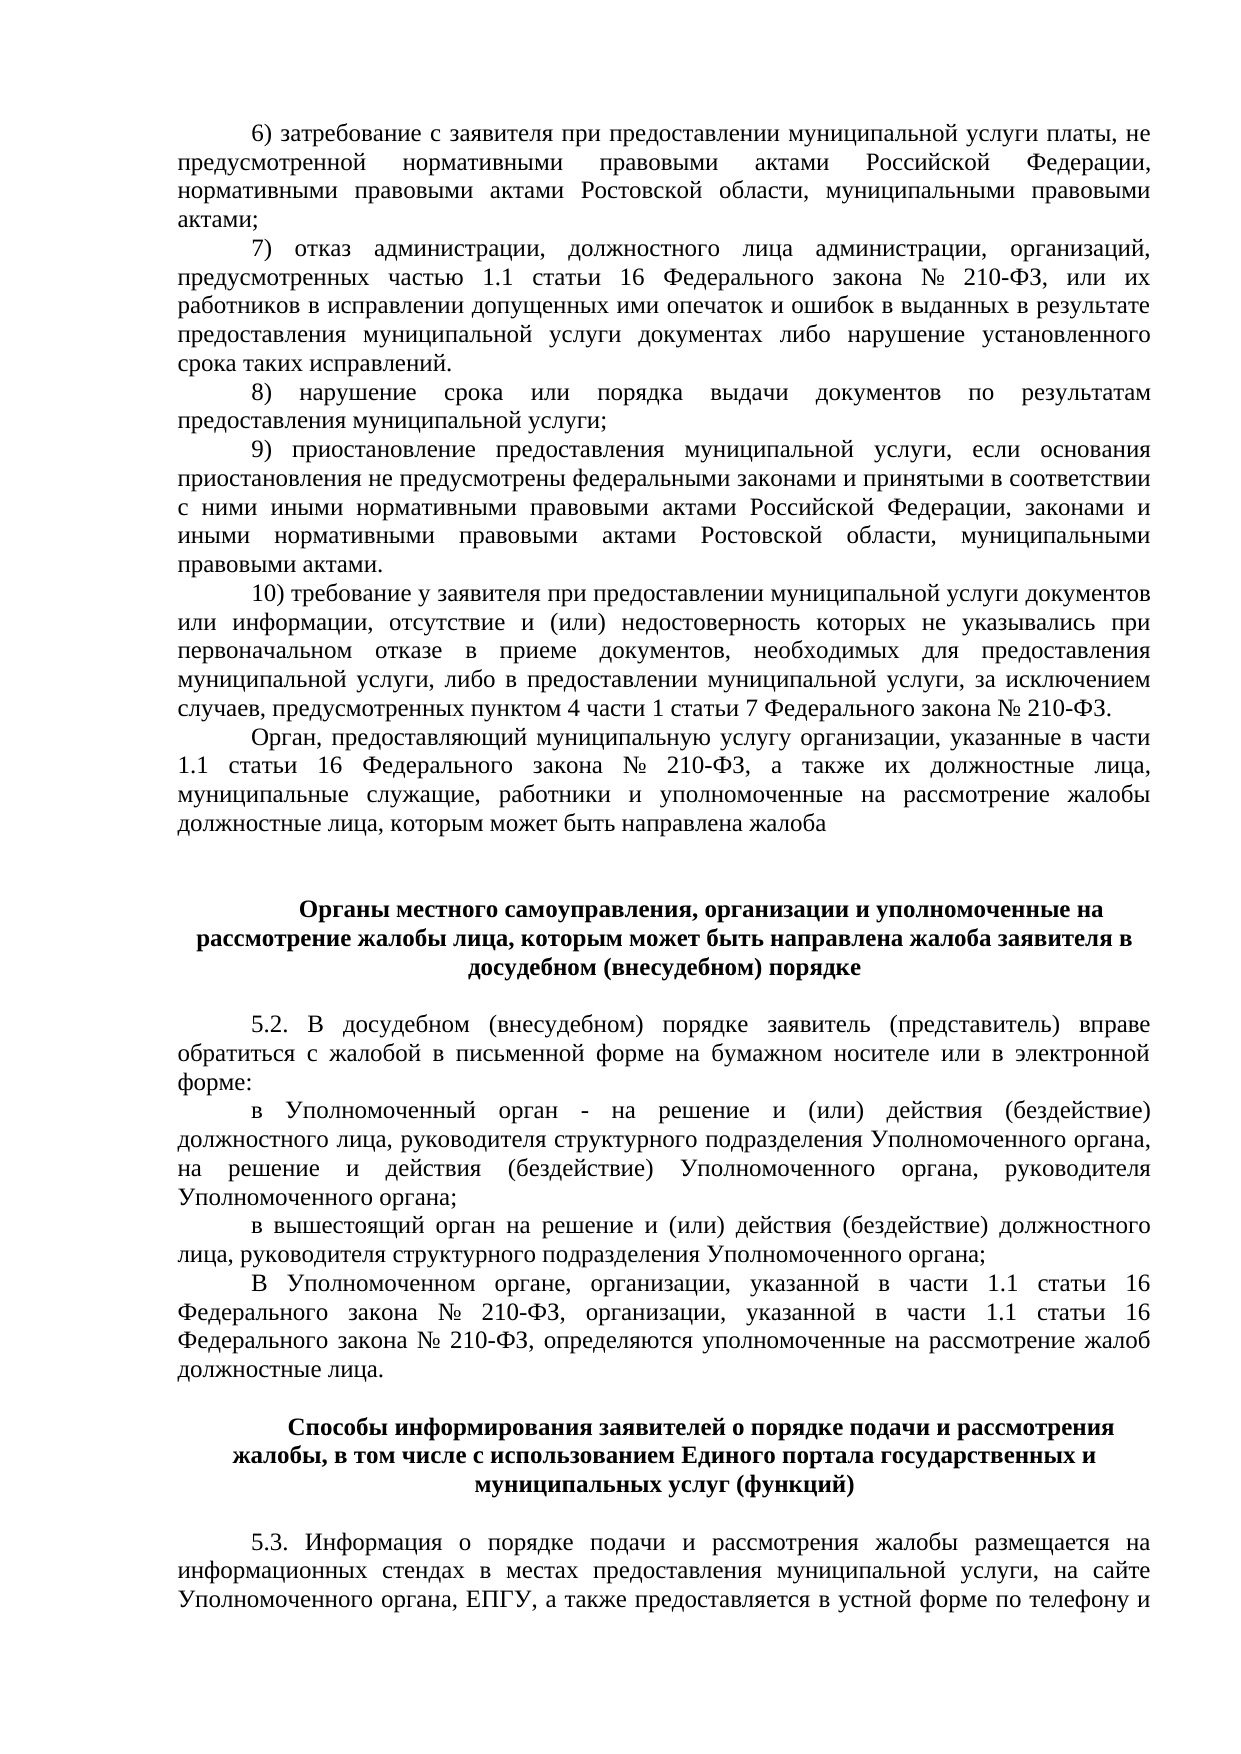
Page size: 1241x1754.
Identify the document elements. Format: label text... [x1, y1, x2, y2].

text Органы местного самоуправления, организации и уполномоченные на рассмотрение жалобы лица, которым может быть направлена жалоба заявителя в досудебном (внесудебном) порядке [177, 894, 1152, 981]
text 9) приостановление предоставления муниципальной услуги, если основания приостановления не предусмотрены федеральными законами и принятыми в соответствии с ними иными нормативными правовыми актами Российской Федерации, законами и иными нормативными правовыми актами Ростовской области, муниципальными правовыми актами. [177, 434, 1152, 578]
text 8) нарушение срока или порядка выдачи документов по результатам предоставления муниципальной услуги; [177, 377, 1152, 434]
text в вышестоящий орган на решение и (или) действия (бездействие) должностного лица, руководителя структурного подразделения Уполномоченного органа; [177, 1211, 1152, 1268]
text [177, 1527, 1152, 1613]
text Орган, предоставляющий муниципальную услугу организации, указанные в части 1.1 статьи 16 Федерального закона № 210-ФЗ, а также их должностные лица, муниципальные служащие, работники и уполномоченные на рассмотрение жалобы должностные лица, которым может быть направлена жалоба [177, 722, 1152, 837]
text 7) отказ администрации, должностного лица администрации, организаций, предусмотренных частью 1.1 статьи 16 Федерального закона № 210-ФЗ, или их работников в исправлении допущенных ими опечаток и ошибок в выданных в результате предоставления муниципальной услуги документах либо нарушение установленного срока таких исправлений. [177, 233, 1152, 377]
text 10) требование у заявителя при предоставлении муниципальной услуги документов или информации, отсутствие и (или) недостоверность которых не указывались при первоначальном отказе в приеме документов, необходимых для предоставления муниципальной услуги, либо в предоставлении муниципальной услуги, за исключением случаев, предусмотренных пунктом 4 части 1 статьи 7 Федерального закона № 210-ФЗ. [177, 578, 1152, 722]
text Способы информирования заявителей о порядке подачи и рассмотрения жалобы, в том числе с использованием Единого портала государственных и муниципальных услуг (функций) [177, 1412, 1152, 1498]
text В Уполномоченном органе, организации, указанной в части 1.1 статьи 16 Федерального закона № 210-ФЗ, организации, указанной в части 1.1 статьи 16 Федерального закона № 210-ФЗ, определяются уполномоченные на рассмотрение жалоб должностные лица. [177, 1268, 1152, 1383]
text 5.2. В досудебном (внесудебном) порядке заявитель (представитель) вправе обратиться с жалобой в письменной форме на бумажном носителе или в электронной форме: [177, 1009, 1152, 1096]
text в Уполномоченный орган - на решение и (или) действия (бездействие) должностного лица, руководителя структурного подразделения Уполномоченного органа, на решение и действия (бездействие) Уполномоченного органа, руководителя Уполномоченного органа; [177, 1096, 1152, 1211]
text 6) затребование с заявителя при предоставлении муниципальной услуги платы, не предусмотренной нормативными правовыми актами Российской Федерации, нормативными правовыми актами Ростовской области, муниципальными правовыми актами; [177, 118, 1152, 233]
